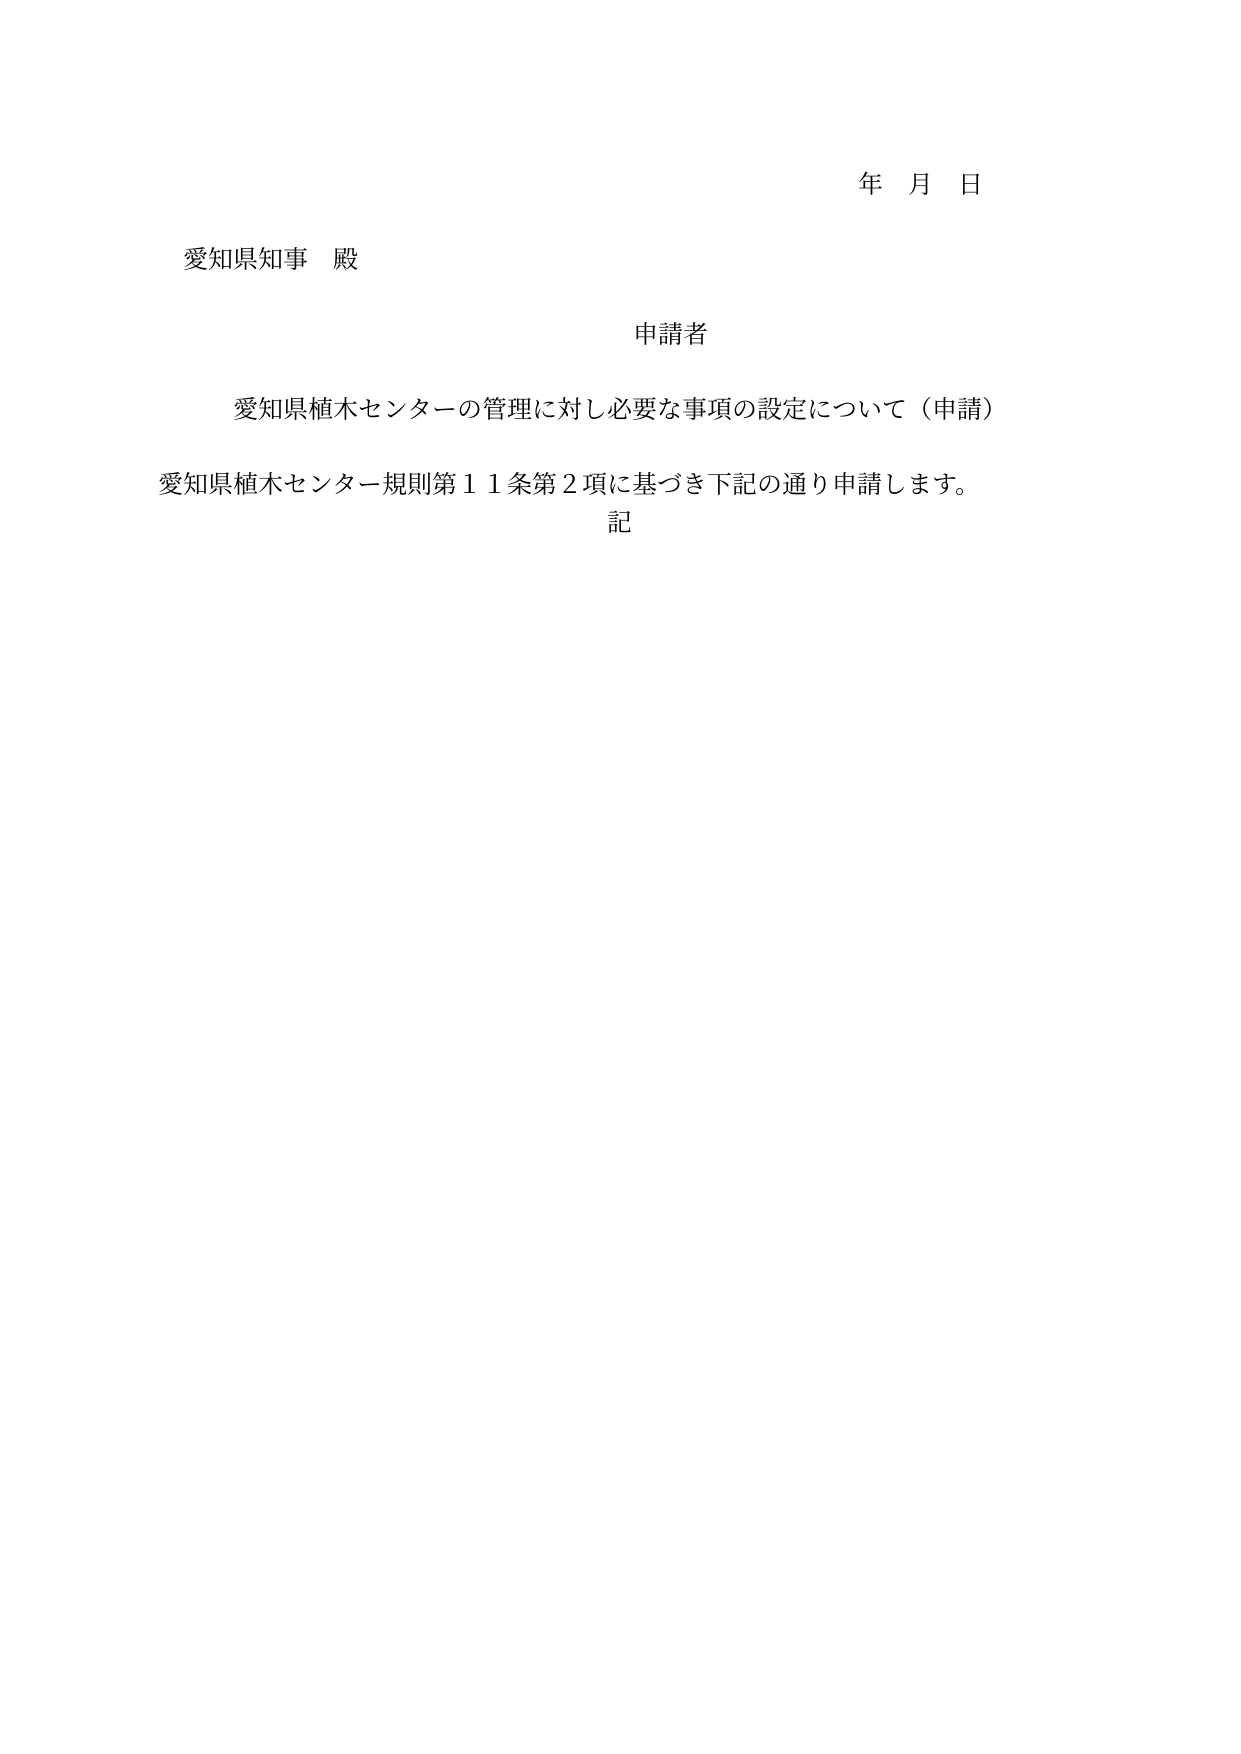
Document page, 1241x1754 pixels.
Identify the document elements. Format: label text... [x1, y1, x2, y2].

text 年 月 日 [133, 164, 1107, 202]
text 愛知県植木センター規則第１１条第２項に基づき下記の通り申請します。 [133, 464, 1107, 502]
text 愛知県知事 殿 [133, 239, 1107, 277]
text 記 [133, 502, 1107, 539]
text 愛知県植木センターの管理に対し必要な事項の設定について（申請） [133, 389, 1107, 427]
text 申請者 [133, 314, 1107, 352]
